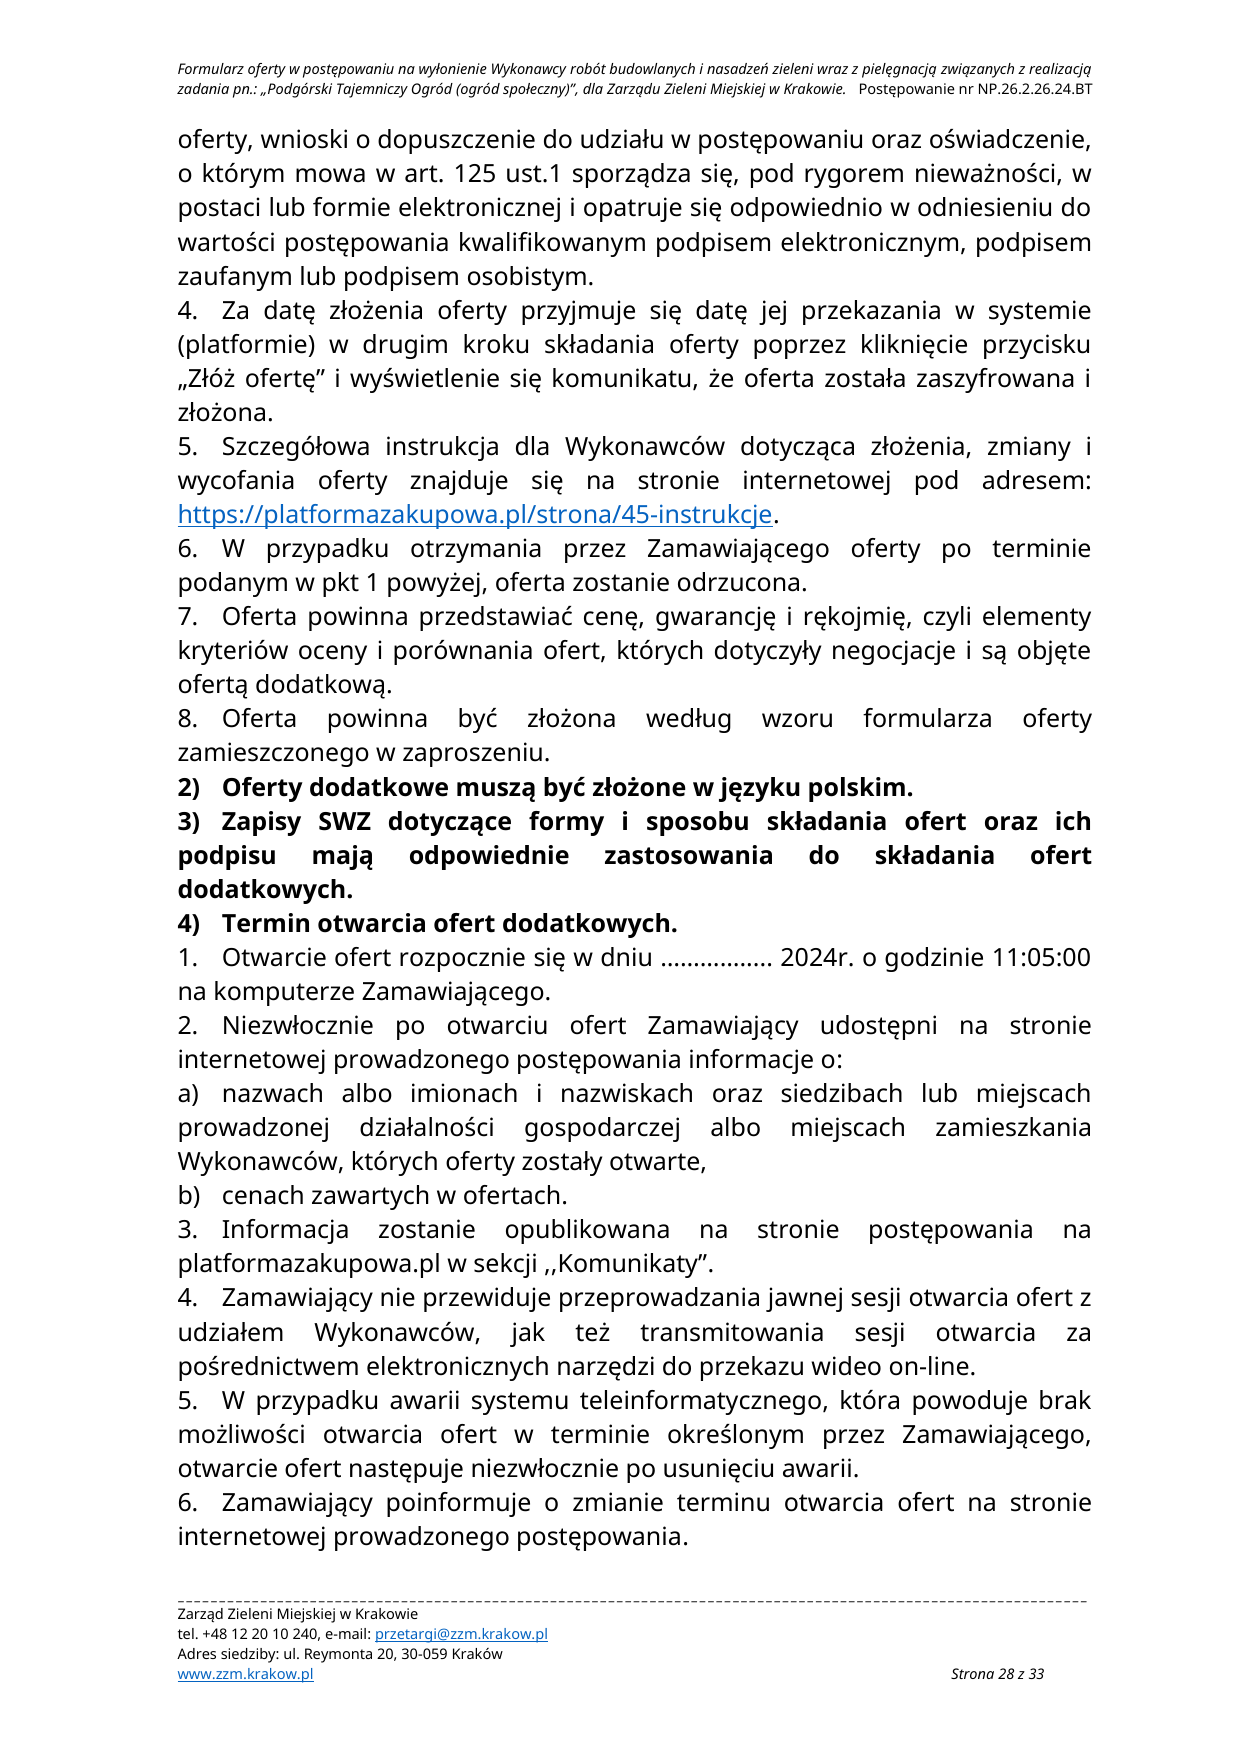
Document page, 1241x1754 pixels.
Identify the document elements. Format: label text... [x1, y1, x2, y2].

list Niezwłocznie po otwarciu ofert Zamawiający udostępni na stronie internetowej prowadzonego postępowania informacje o: [177, 1008, 1093, 1076]
list Zamawiający poinformuje o zmianie terminu otwarcia ofert na stronie internetowej prowadzonego postępowania. [177, 1484, 1093, 1553]
list Szczegółowa instrukcja dla Wykonawców dotycząca złożenia, zmiany i wycofania oferty znajduje się na stronie internetowej pod adresem: https://platformazakupowa.pl/strona/45-instrukcje. [177, 428, 1093, 531]
list Otwarcie ofert rozpocznie się w dniu …………..... 2024r. o godzinie 11:05:00 na komputerze Zamawiającego. [177, 939, 1093, 1008]
list Termin otwarcia ofert dodatkowych. [177, 905, 1093, 939]
list cenach zawartych w ofertach. [177, 1178, 1093, 1212]
list W przypadku awarii systemu teleinformatycznego, która powoduje brak możliwości otwarcia ofert w terminie określonym przez Zamawiającego, otwarcie ofert następuje niezwłocznie po usunięciu awarii. [177, 1382, 1093, 1484]
list Oferta powinna być złożona według wzoru formularza oferty zamieszczonego w zaproszeniu. [177, 701, 1093, 769]
list Oferta powinna przedstawiać cenę, gwarancję i rękojmię, czyli elementy kryteriów oceny i porównania ofert, których dotyczyły negocjacje i są objęte ofertą dodatkową. [177, 599, 1093, 701]
list Informacja zostanie opublikowana na stronie postępowania na platformazakupowa.pl w sekcji ,,Komunikaty”. [177, 1212, 1093, 1280]
list nazwach albo imionach i nazwiskach oraz siedzibach lub miejscach prowadzonej działalności gospodarczej albo miejscach zamieszkania Wykonawców, których oferty zostały otwarte, [177, 1076, 1093, 1178]
list Zamawiający nie przewiduje przeprowadzania jawnej sesji otwarcia ofert z udziałem Wykonawców, jak też transmitowania sesji otwarcia za pośrednictwem elektronicznych narzędzi do przekazu wideo on-line. [177, 1280, 1093, 1382]
list W przypadku otrzymania przez Zamawiającego oferty po terminie podanym w pkt 1 powyżej, oferta zostanie odrzucona. [177, 531, 1093, 599]
list Oferty dodatkowe muszą być złożone w języku polskim. [177, 769, 1093, 803]
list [177, 122, 1093, 292]
list Zapisy SWZ dotyczące formy i sposobu składania ofert oraz ich podpisu mają odpowiednie zastosowania do składania ofert dodatkowych. [177, 803, 1093, 905]
list Za datę złożenia oferty przyjmuje się datę jej przekazania w systemie (platformie) w drugim kroku składania oferty poprzez kliknięcie przycisku „Złóż ofertę” i wyświetlenie się komunikatu, że oferta została zaszyfrowana i złożona. [177, 292, 1093, 428]
